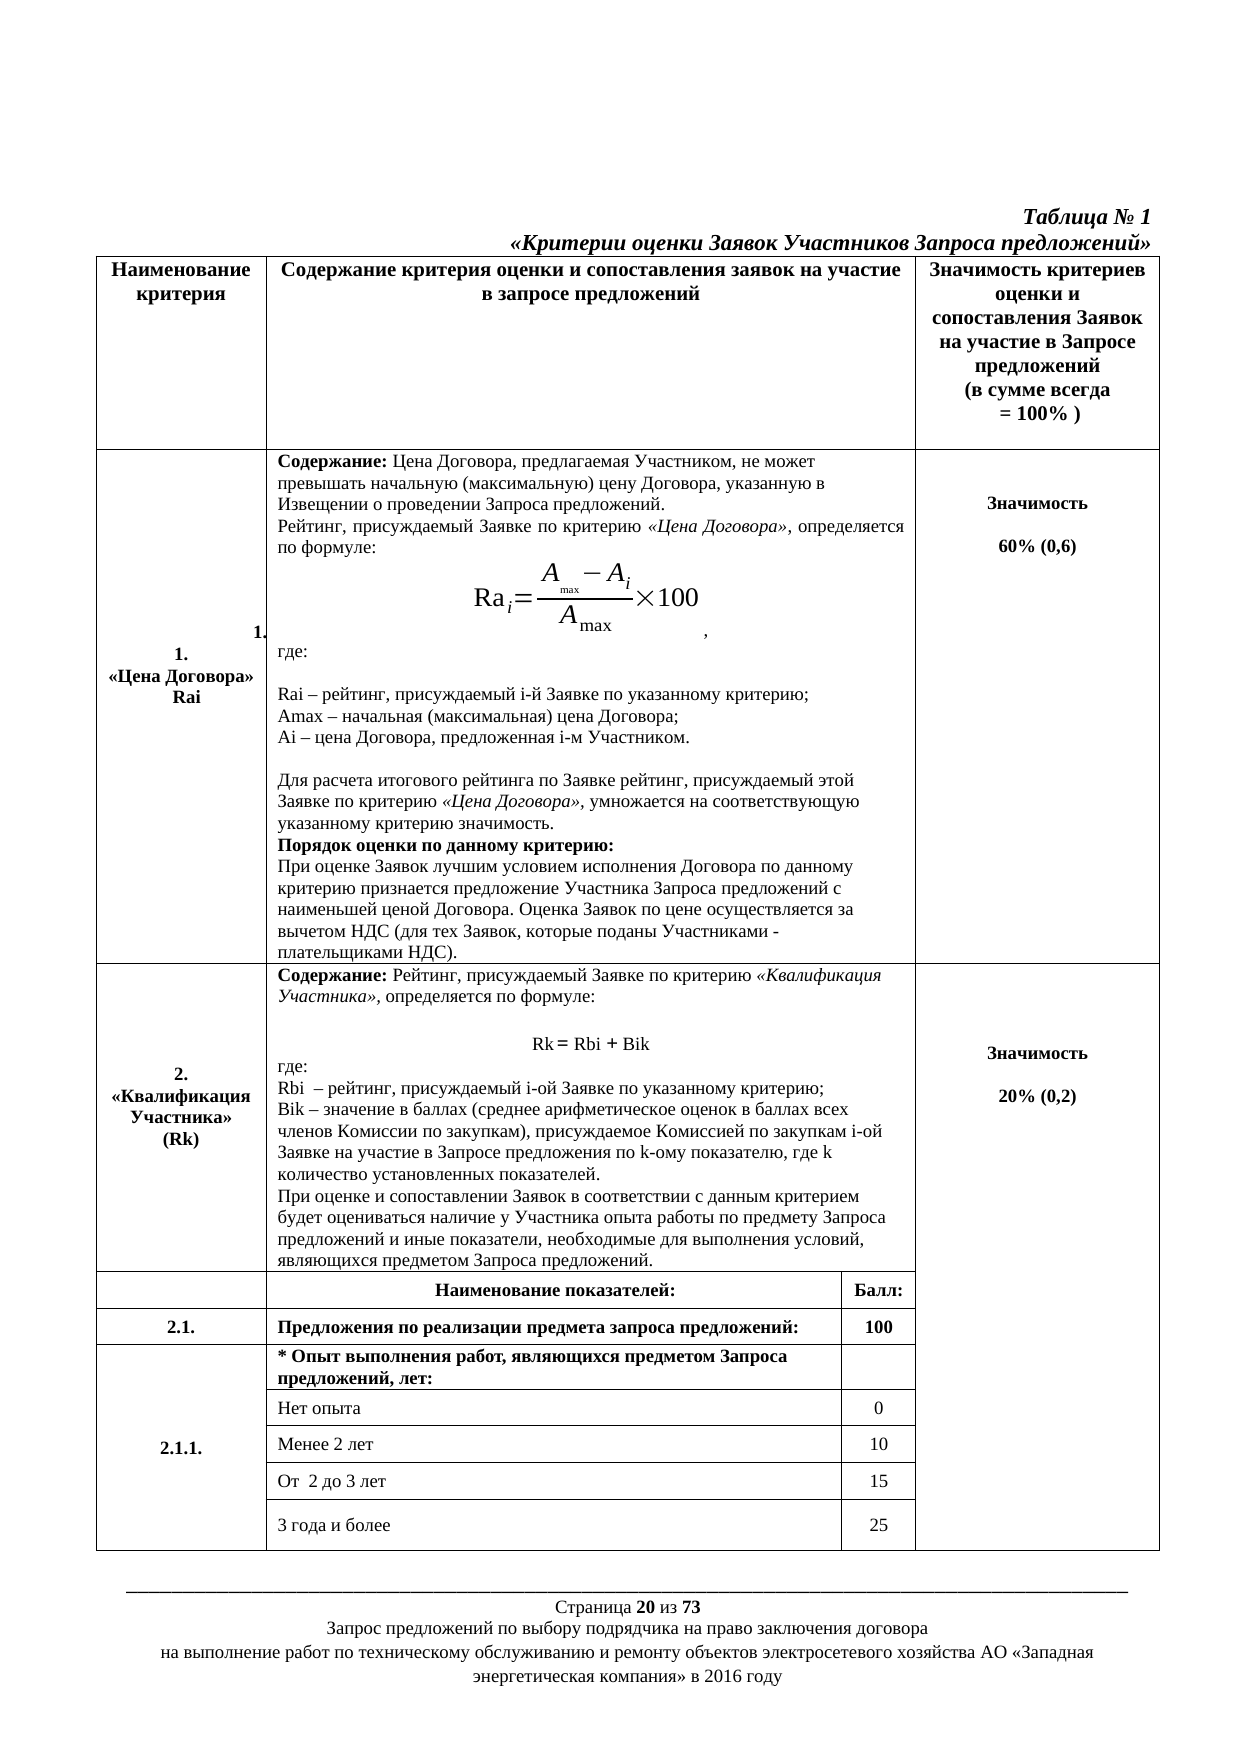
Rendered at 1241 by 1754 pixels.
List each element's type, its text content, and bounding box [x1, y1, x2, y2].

table_cell * Опыт выполнения работ, являющихся предметом Запроса предложений, лет: [267, 1345, 841, 1388]
table_cell От 2 до 3 лет [267, 1463, 841, 1499]
table_cell Наименование показателей: [267, 1272, 841, 1307]
table_header Наименование критерия [97, 257, 266, 449]
table_cell Содержание: Рейтинг, присуждаемый Заявке по критерию «Квалификация Участника», определяется по формуле: Rk = Rbi + Bik где: Rbi – рейтинг, присуждаемый i-ой Заявке по указанному критерию; Bik – значение в баллах (среднее арифметическое оценок в баллах всех членов Комиссии по закупкам), присуждаемое Комиссией по закупкам i-ой Заявке на участие в Запросе предложения по k-ому показателю, где k количество установленных показателей. При оценке и сопоставлении Заявок в соответствии с данным критерием будет оцениваться наличие у Участника опыта работы по предмету Запроса предложений и иные показатели, необходимые для выполнения условий, являющихся предметом Запроса предложений. [267, 964, 915, 1271]
table_cell Содержание: Цена Договора, предлагаемая Участником, не может превышать начальную (максимальную) цену Договора, указанную в Извещении о проведении Запроса предложений. Рейтинг, присуждаемый Заявке по критерию «Цена Договора», определяется по формуле: , где: Rai – рейтинг, присуждаемый i-й Заявке по указанному критерию; Amax – начальная (максимальная) цена Договора; Ai – цена Договора, предложенная i-м Участником. Для расчета итогового рейтинга по Заявке рейтинг, присуждаемый этой Заявке по критерию «Цена Договора», умножается на соответствующую указанному критерию значимость. Порядок оценки по данному критерию: При оценке Заявок лучшим условием исполнения Договора по данному критерию признается предложение Участника Запроса предложений с наименьшей ценой Договора. Оценка Заявок по цене осуществляется за вычетом НДС (для тех Заявок, которые поданы Участниками - плательщиками НДС). [267, 450, 915, 963]
table_cell 25 [842, 1500, 915, 1549]
table_cell 15 [842, 1463, 915, 1499]
table_cell Балл: [842, 1272, 915, 1307]
table_cell 3 года и более [267, 1500, 841, 1549]
table_cell [842, 1345, 915, 1388]
table_cell 2.1.1. [97, 1345, 266, 1549]
table_cell Цена договора 1. «Цена Договора» Rai [97, 450, 266, 963]
table_cell 0 [842, 1390, 915, 1425]
table_cell 100 [842, 1309, 915, 1344]
table_cell Нет опыта [267, 1390, 841, 1425]
table_cell Значимость 20% (0,2) [916, 964, 1159, 1549]
table_cell 10 [842, 1426, 915, 1462]
text «Критерии оценки Заявок Участников Запроса предложений» [103, 229, 1152, 256]
table_cell 2. «Квалификация Участника» (Rk) [97, 964, 266, 1271]
table_cell Менее 2 лет [267, 1426, 841, 1462]
table_header Значимость критериев оценки и сопоставления Заявок на участие в Запросе предложений (в сумме всегда = 100% ) [916, 257, 1159, 449]
text Таблица № 1 [103, 203, 1152, 229]
table_cell 2.1. [97, 1309, 266, 1344]
table_cell Предложения по реализации предмета запроса предложений: [267, 1309, 841, 1344]
table_header Содержание критерия оценки и сопоставления заявок на участие в запросе предложений [267, 257, 915, 449]
table_cell [97, 1272, 266, 1307]
table_cell Значимость 60% (0,6) [916, 450, 1159, 963]
